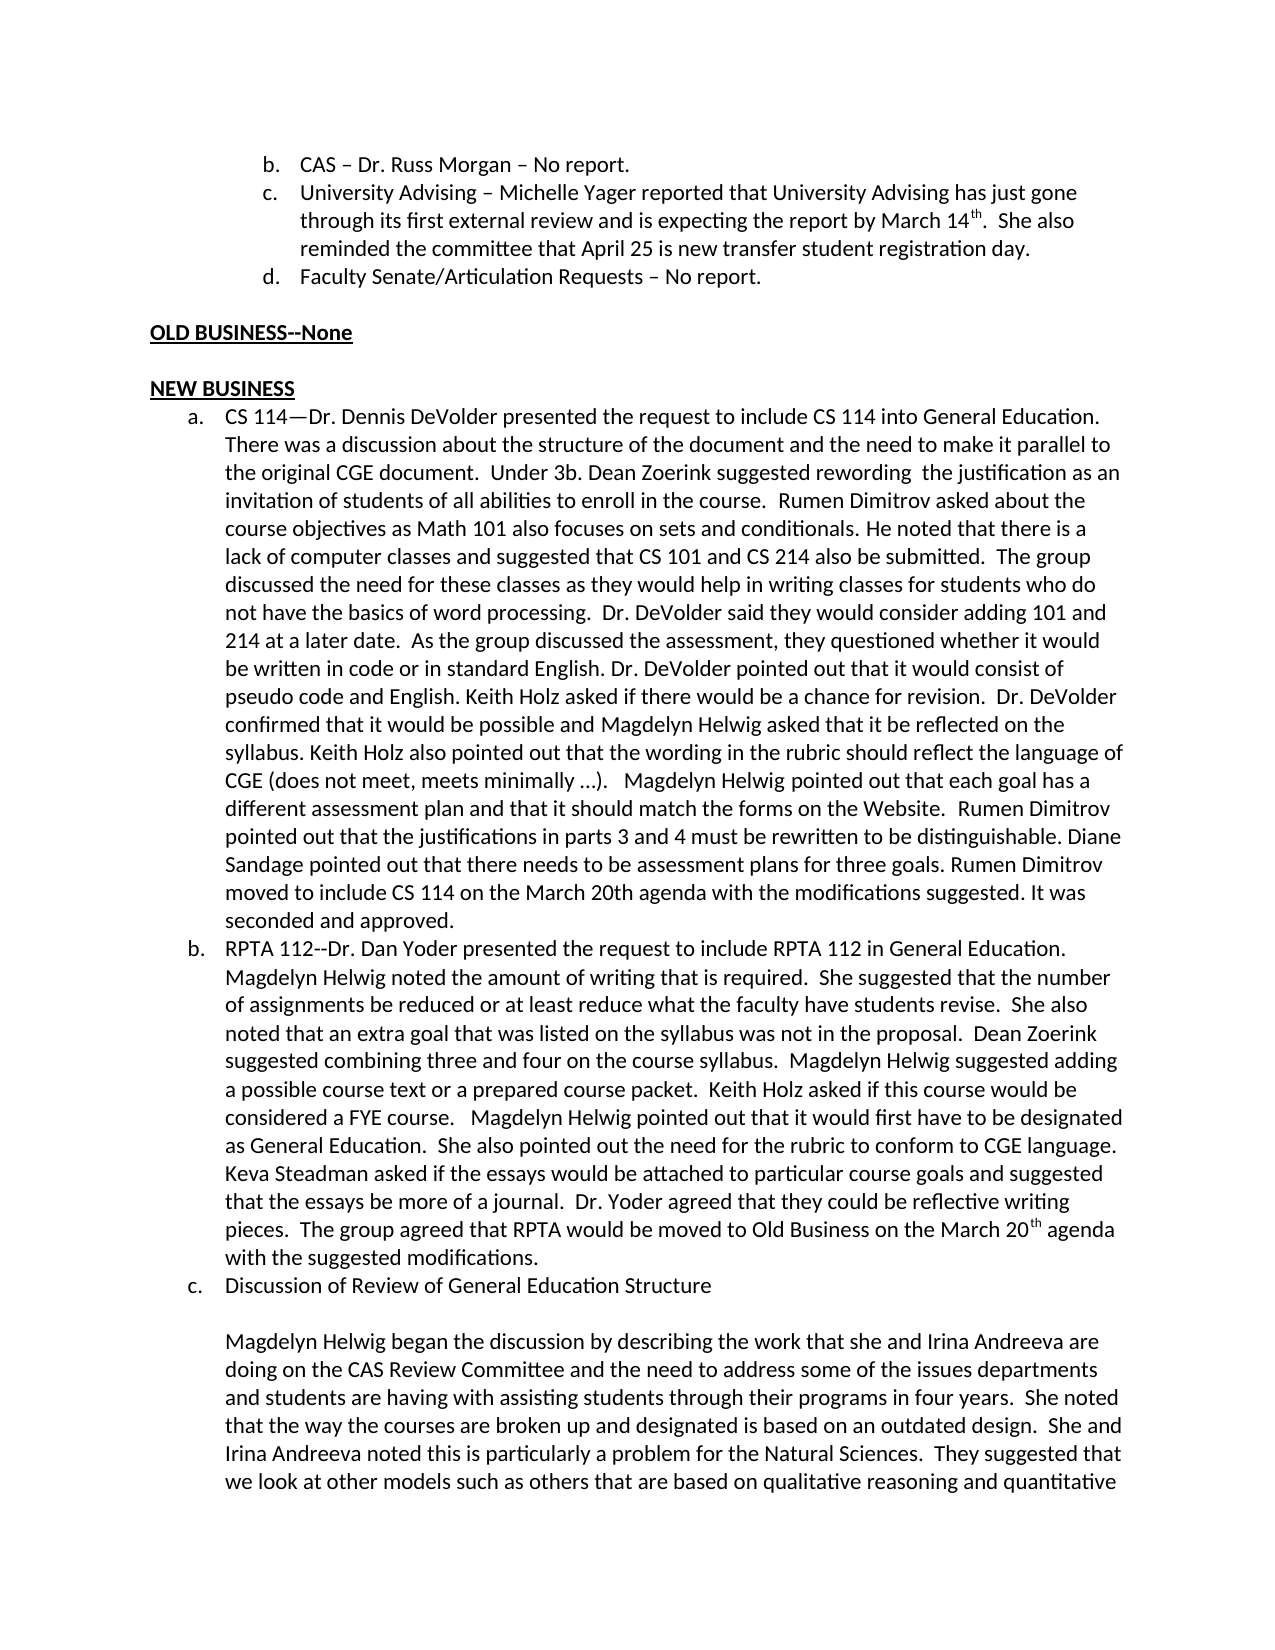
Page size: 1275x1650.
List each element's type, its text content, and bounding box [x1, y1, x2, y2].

text NEW BUSINESS [150, 374, 1125, 402]
list RPTA 112--Dr. Dan Yoder presented the request to include RPTA 112 in General Education. Magdelyn Helwig noted the amount of writing that is required. She suggested that the number of assignments be reduced or at least reduce what the faculty have students revise. She also noted that an extra goal that was listed on the syllabus was not in the proposal. Dean Zoerink suggested combining three and four on the course syllabus. Magdelyn Helwig suggested adding a possible course text or a prepared course packet. Keith Holz asked if this course would be considered a FYE course. Magdelyn Helwig pointed out that it would first have to be designated as General Education. She also pointed out the need for the rubric to conform to CGE language. Keva Steadman asked if the essays would be attached to particular course goals and suggested that the essays be more of a journal. Dr. Yoder agreed that they could be reflective writing pieces. The group agreed that RPTA would be moved to Old Business on the March 20th agenda with the suggested modifications. [187, 934, 1125, 1271]
list Discussion of Review of General Education Structure [187, 1271, 1125, 1299]
text OLD BUSINESS--None [150, 318, 1125, 346]
list CS 114—Dr. Dennis DeVolder presented the request to include CS 114 into General Education. There was a discussion about the structure of the document and the need to make it parallel to the original CGE document. Under 3b. Dean Zoerink suggested rewording the justification as an invitation of students of all abilities to enroll in the course. Rumen Dimitrov asked about the course objectives as Math 101 also focuses on sets and conditionals. He noted that there is a lack of computer classes and suggested that CS 101 and CS 214 also be submitted. The group discussed the need for these classes as they would help in writing classes for students who do not have the basics of word processing. Dr. DeVolder said they would consider adding 101 and 214 at a later date. As the group discussed the assessment, they questioned whether it would be written in code or in standard English. Dr. DeVolder pointed out that it would consist of pseudo code and English. Keith Holz asked if there would be a chance for revision. Dr. DeVolder confirmed that it would be possible and Magdelyn Helwig asked that it be reflected on the syllabus. Keith Holz also pointed out that the wording in the rubric should reflect the language of CGE (does not meet, meets minimally …). Magdelyn Helwig pointed out that each goal has a different assessment plan and that it should match the forms on the Website. Rumen Dimitrov pointed out that the justifications in parts 3 and 4 must be rewritten to be distinguishable. Diane Sandage pointed out that there needs to be assessment plans for three goals. Rumen Dimitrov moved to include CS 114 on the March 20th agenda with the modifications suggested. It was seconded and approved. [187, 402, 1125, 934]
list University Advising – Michelle Yager reported that University Advising has just gone through its first external review and is expecting the report by March 14th. She also reminded the committee that April 25 is new transfer student registration day. [262, 178, 1125, 262]
list CAS – Dr. Russ Morgan – No report. [262, 150, 1125, 178]
list Faculty Senate/Articulation Requests – No report. [262, 262, 1125, 290]
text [225, 1327, 1125, 1495]
